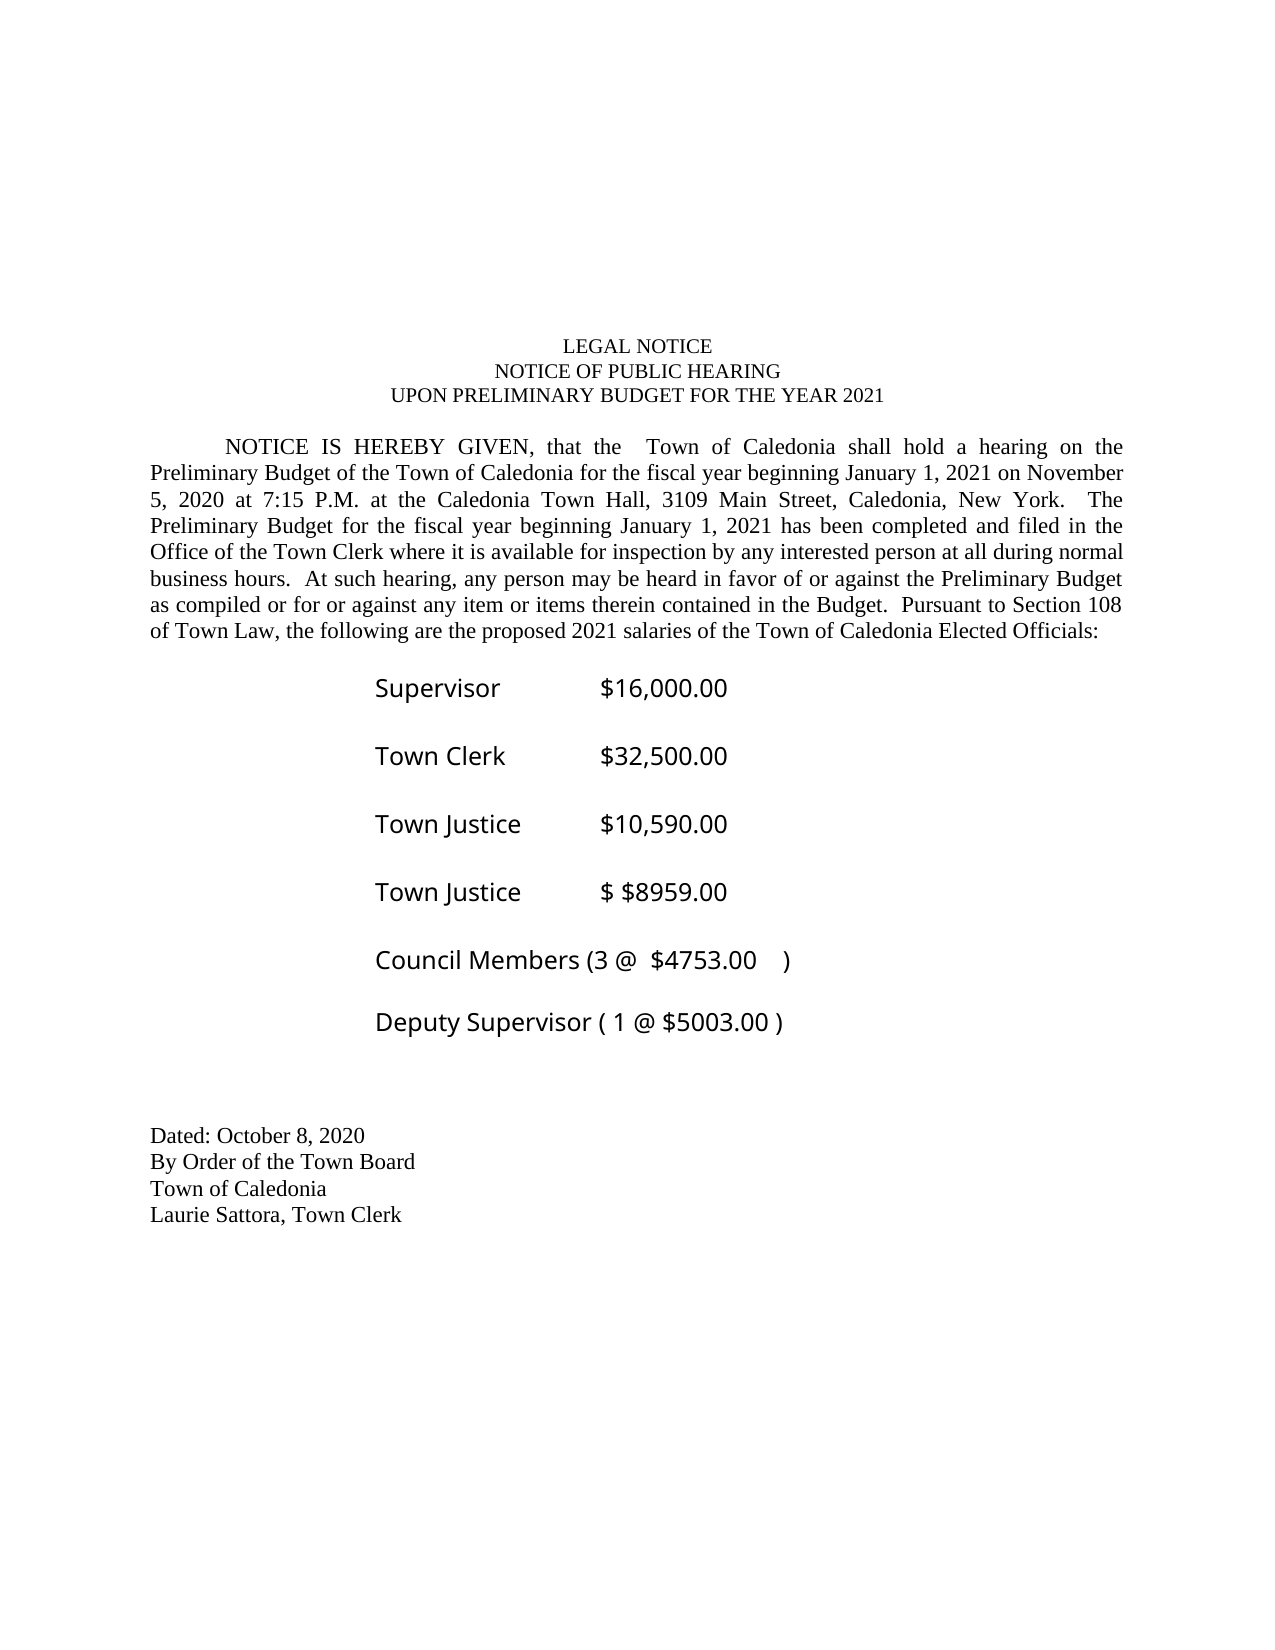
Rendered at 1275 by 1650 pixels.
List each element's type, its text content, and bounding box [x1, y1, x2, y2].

text Deputy Supervisor ( 1 @ $5003.00 ) [150, 1005, 1125, 1039]
text NOTICE IS HEREBY GIVEN, that the Town of Caledonia shall hold a hearing on the Preliminary Budget of the Town of Caledonia for the fiscal year beginning January 1, 2021 on November 5, 2020 at 7:15 P.M. at the Caledonia Town Hall, 3109 Main Street, Caledonia, New York. The Preliminary Budget for the fiscal year beginning January 1, 2021 has been completed and filed in the Office of the Town Clerk where it is available for inspection by any interested person at all during normal business hours. At such hearing, any person may be heard in favor of or against the Preliminary Budget as compiled or for or against any item or items therein contained in the Budget. Pursuant to Section 108 of Town Law, the following are the proposed 2021 salaries of the Town of Caledonia Elected Officials: [150, 433, 1125, 644]
text Laurie Sattora, Town Clerk [150, 1201, 1125, 1227]
text Dated: October 8, 2020 [150, 1122, 1125, 1148]
text Town of Caledonia [150, 1175, 1125, 1201]
text LEGAL NOTICE [150, 334, 1125, 358]
text Supervisor $16,000.00 [300, 670, 1125, 704]
text Council Members (3 @ $4753.00 ) [150, 943, 1125, 977]
text NOTICE OF PUBLIC HEARING [150, 358, 1125, 383]
text Town Justice $10,590.00 [150, 806, 1125, 841]
text UPON PRELIMINARY BUDGET FOR THE YEAR 2021 [150, 383, 1125, 407]
text Town Clerk $32,500.00 [150, 738, 1125, 772]
text Town Justice $ $8959.00 [150, 874, 1125, 909]
text By Order of the Town Board [150, 1148, 1125, 1175]
